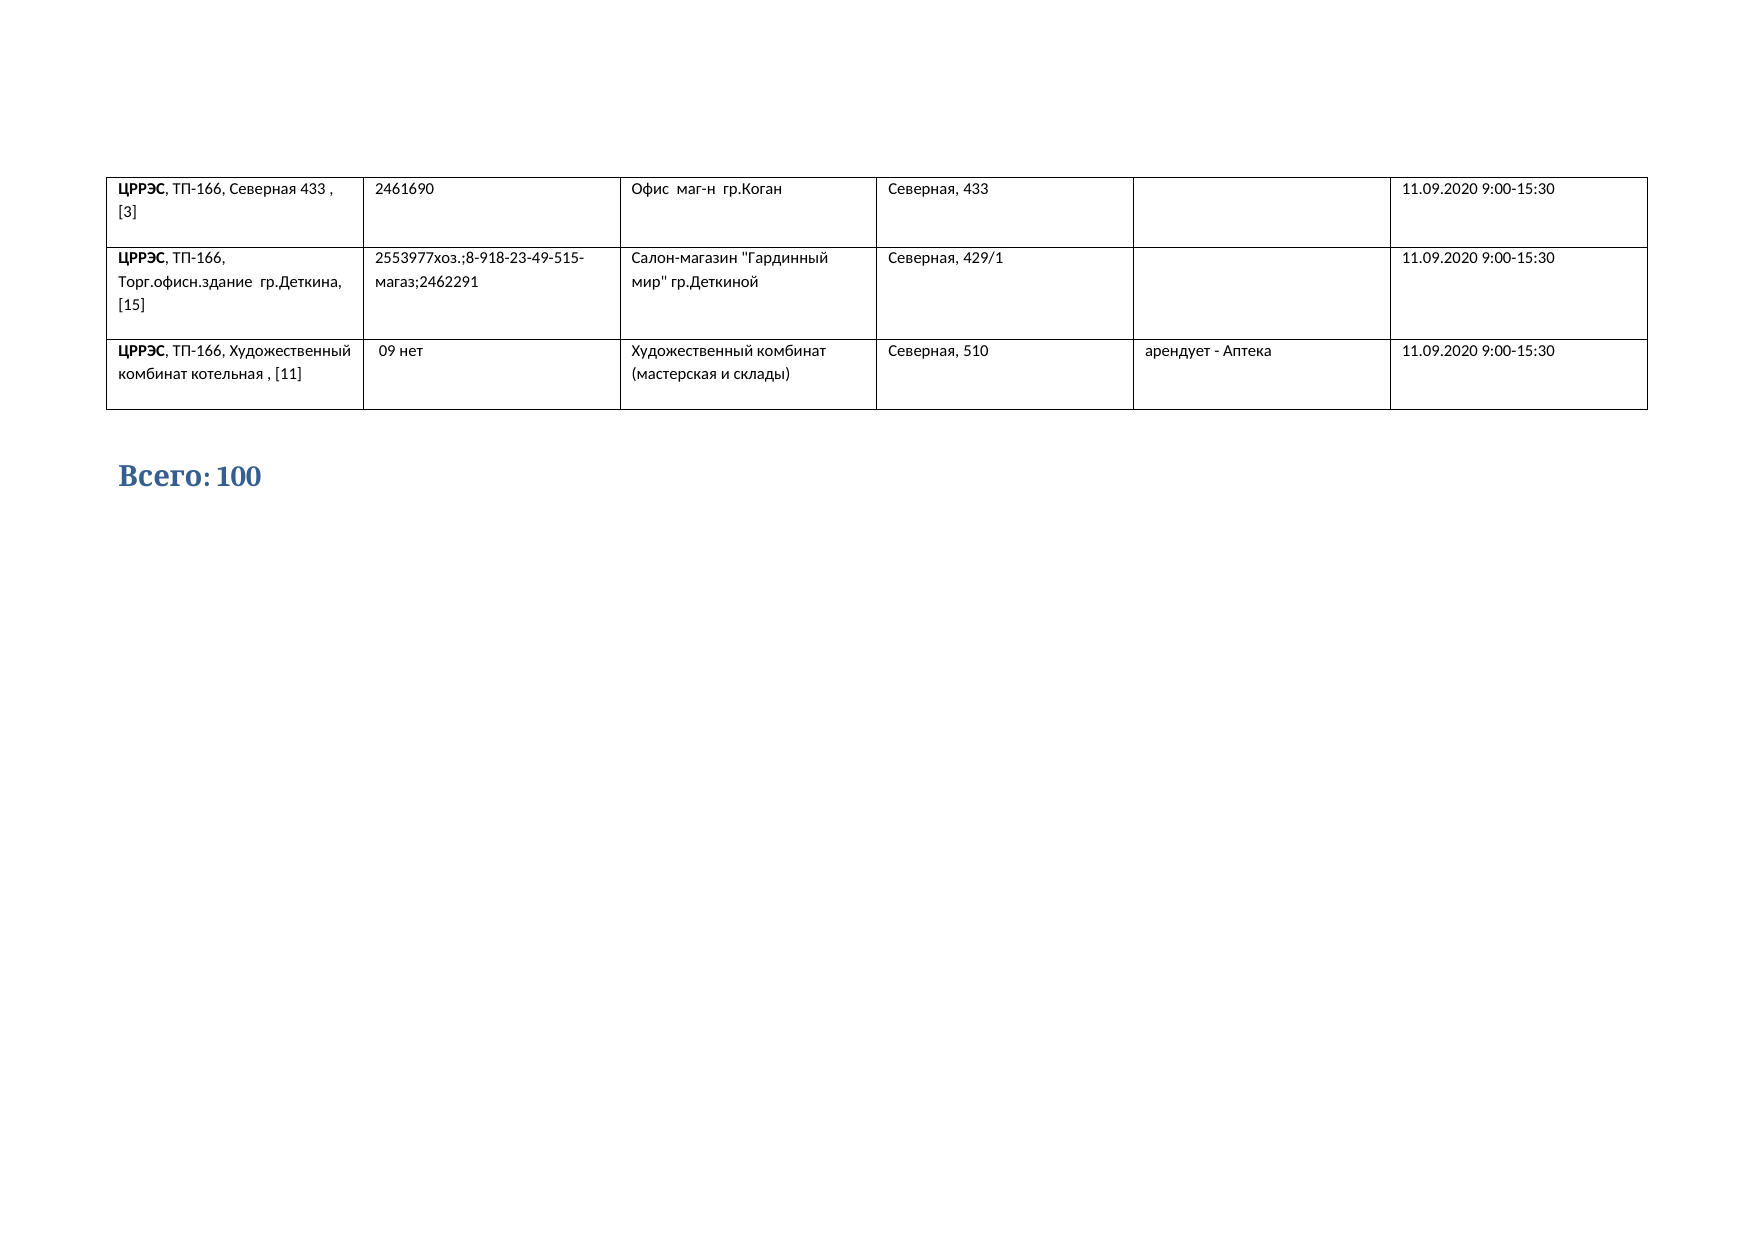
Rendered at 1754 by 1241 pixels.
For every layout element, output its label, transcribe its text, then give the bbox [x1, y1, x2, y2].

table_cell 2553977хоз.;8-918-23-49-515-магаз;2462291 [364, 248, 620, 339]
table_cell Художественный комбинат (мастерская и склады) [621, 340, 876, 409]
table_cell 09 нет [364, 340, 620, 409]
table_cell 11.09.2020 9:00-15:30 [1391, 248, 1647, 339]
table_cell [1134, 248, 1390, 339]
table_cell Северная, 510 [877, 340, 1133, 409]
table_cell ЦРРЭС, ТП-166, Художественный комбинат котельная , [11] [107, 340, 363, 409]
subtitle Всего: 100 [118, 460, 1636, 493]
table_cell 2461690 [364, 178, 620, 247]
table_cell 11.09.2020 9:00-15:30 [1391, 340, 1647, 409]
table_cell Салон-магазин "Гардинный мир" гр.Деткиной [621, 248, 876, 339]
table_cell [1391, 178, 1647, 247]
table_cell Офис маг-н гр.Коган [621, 178, 876, 247]
table_cell [1134, 178, 1390, 247]
table_cell ЦРРЭС, ТП-166, Торг.офисн.здание гр.Деткина, [15] [107, 248, 363, 339]
table_cell арендует - Аптека [1134, 340, 1390, 409]
table_cell Северная, 433 [877, 178, 1133, 247]
table_cell Северная, 429/1 [877, 248, 1133, 339]
table_cell ЦРРЭС, ТП-166, Северная 433 , [3] [107, 178, 363, 247]
